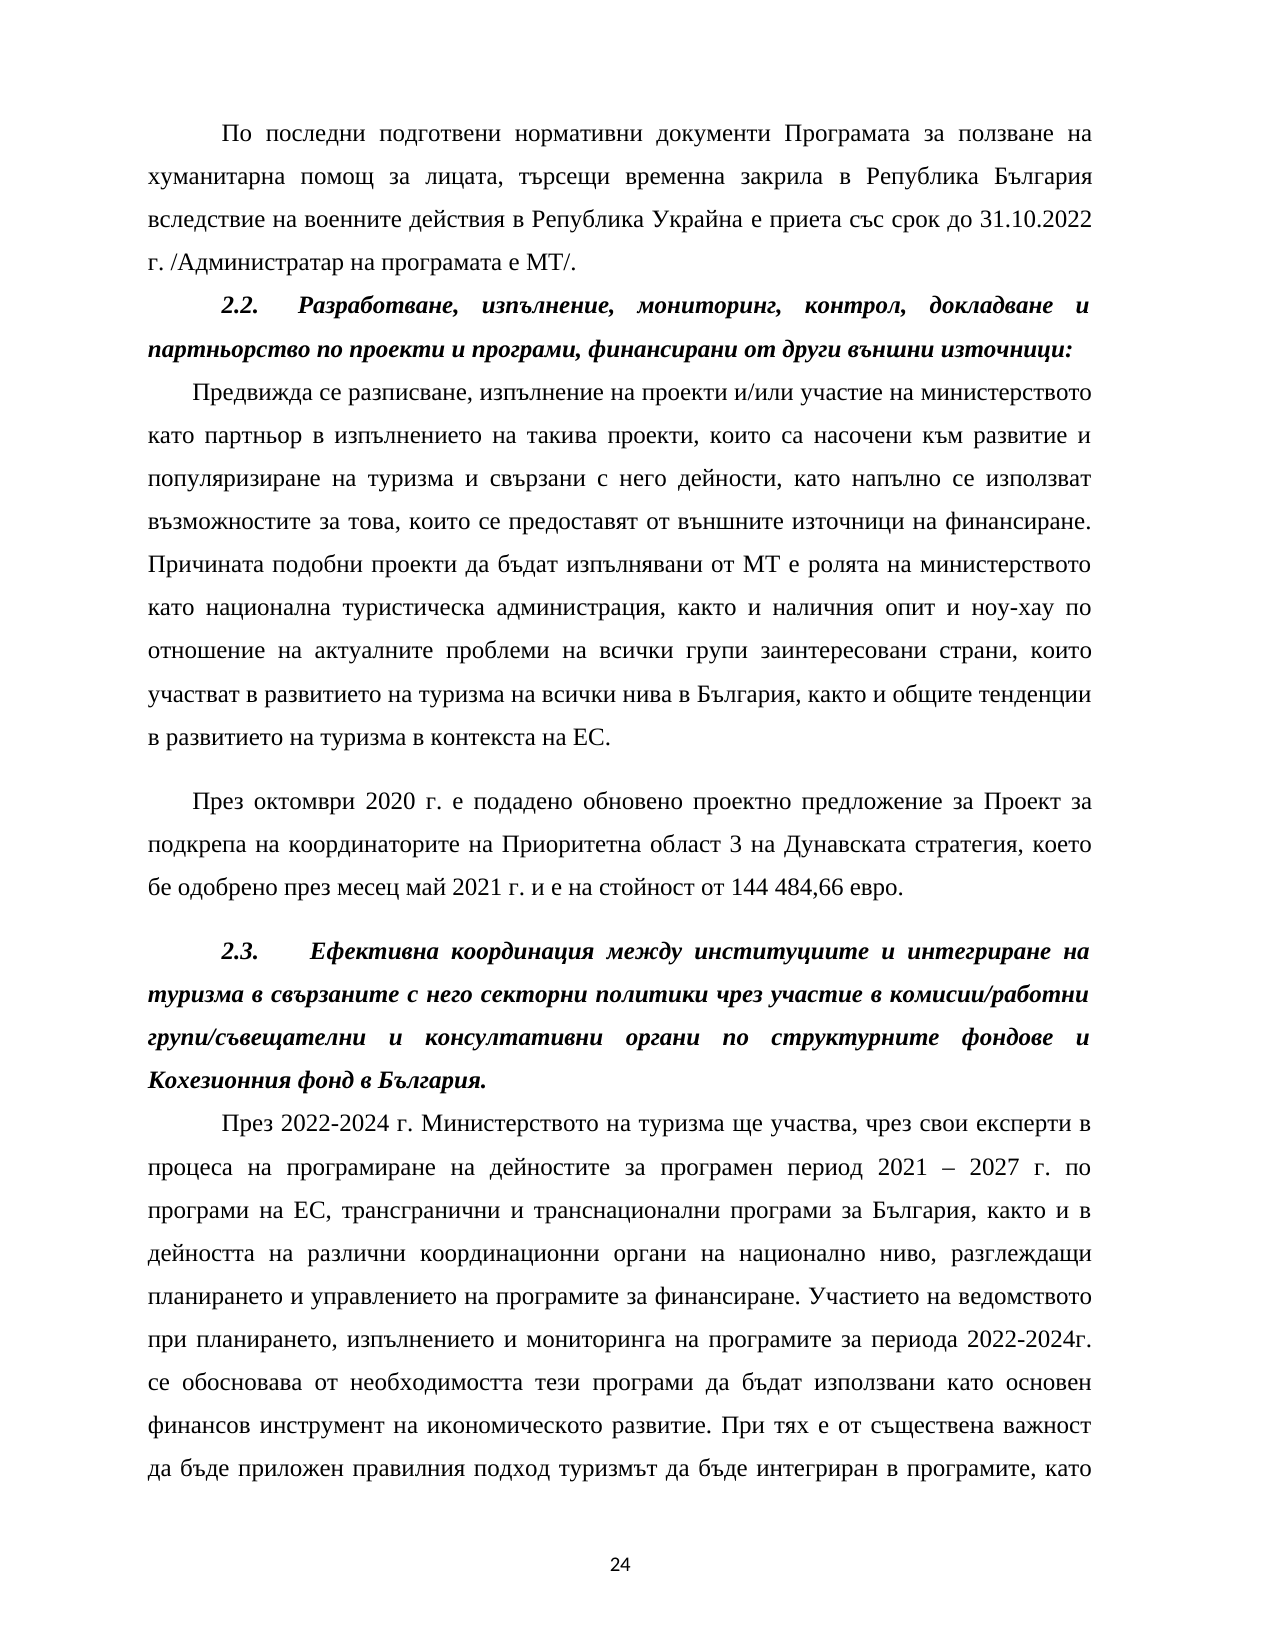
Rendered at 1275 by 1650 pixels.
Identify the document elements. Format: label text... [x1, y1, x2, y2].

list Разработване, изпълнение, мониторинг, контрол, докладване и партньорство по проекти и програми, финансирани от други външни източници: [148, 291, 1093, 362]
text През октомври 2020 г. е подадено обновено проектно предложение за Проект за подкрепа на координаторите на Приоритетна област 3 на Дунавската стратегия, което бе одобрено през месец май 2021 г. и е на стойност от 144 484,66 евро. [148, 786, 1093, 901]
text Предвижда се разписване, изпълнение на проекти и/или участие на министерството като партньор в изпълнението на такива проекти, които са насочени към развитие и популяризиране на туризма и свързани с него дейности, като напълно се използват възможностите за това, които се предоставят от външните източници на финансиране. Причината подобни проекти да бъдат изпълнявани от МТ е ролята на министерството като национална туристическа администрация, както и наличния опит и ноу-хау по отношение на актуалните проблеми на всички групи заинтересовани страни, които участват в развитието на туризма на всички нива в България, както и общите тенденции в развитието на туризма в контекста на ЕС. [148, 377, 1093, 751]
list Ефективна координация между институциите и интегриране на туризма в свързаните с него секторни политики чрез участие в комисии/работни групи/съвещателни и консултативни органи по структурните фондове и Кохезионния фонд в България. [148, 936, 1093, 1094]
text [148, 1108, 1093, 1482]
list По последни подготвени нормативни документи Програмата за ползване на хуманитарна помощ за лицата, търсещи временна закрила в Република България вследствие на военните действия в Република Украйна е приета със срок до 31.10.2022 г. /Администратар на програмата е МТ/. [148, 118, 1093, 276]
